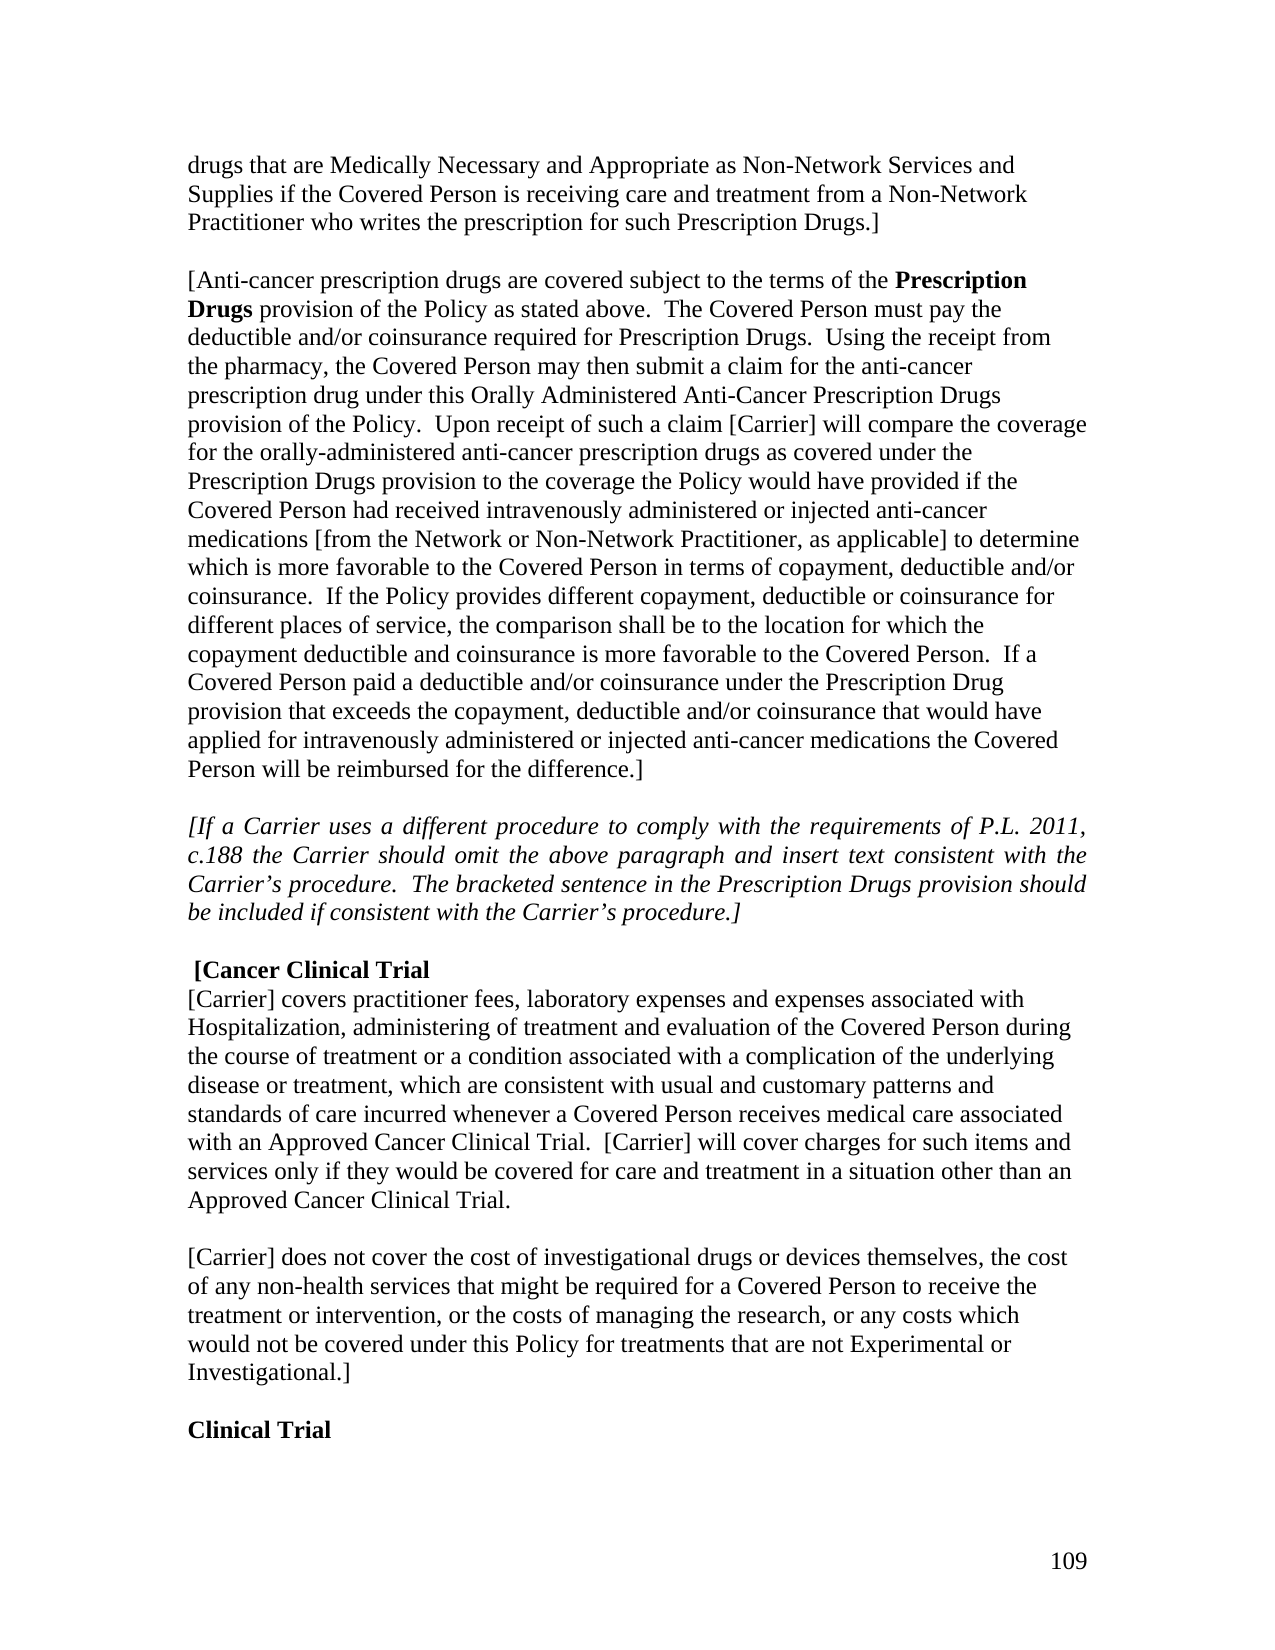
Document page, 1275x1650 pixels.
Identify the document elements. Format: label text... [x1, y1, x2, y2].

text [187, 150, 1087, 236]
text [Cancer Clinical Trial [187, 955, 1087, 984]
text [If a Carrier uses a different procedure to comply with the requirements of P.L. 2011, c.188 the Carrier should omit the above paragraph and insert text consistent with the Carrier’s procedure. The bracketed sentence in the Prescription Drugs provision should be included if consistent with the Carrier’s procedure.] [187, 811, 1087, 926]
text Clinical Trial [187, 1415, 1087, 1444]
text [Carrier] does not cover the cost of investigational drugs or devices themselves, the cost of any non-health services that might be required for a Covered Person to receive the treatment or intervention, or the costs of managing the research, or any costs which would not be covered under this Policy for treatments that are not Experimental or Investigational.] [187, 1242, 1087, 1386]
text [Carrier] covers practitioner fees, laboratory expenses and expenses associated with Hospitalization, administering of treatment and evaluation of the Covered Person during the course of treatment or a condition associated with a complication of the underlying disease or treatment, which are consistent with usual and customary patterns and standards of care incurred whenever a Covered Person receives medical care associated with an Approved Cancer Clinical Trial. [Carrier] will cover charges for such items and services only if they would be covered for care and treatment in a situation other than an Approved Cancer Clinical Trial. [187, 984, 1087, 1214]
text [Anti-cancer prescription drugs are covered subject to the terms of the Prescription Drugs provision of the Policy as stated above. The Covered Person must pay the deductible and/or coinsurance required for Prescription Drugs. Using the receipt from the pharmacy, the Covered Person may then submit a claim for the anti-cancer prescription drug under this Orally Administered Anti-Cancer Prescription Drugs provision of the Policy. Upon receipt of such a claim [Carrier] will compare the coverage for the orally-administered anti-cancer prescription drugs as covered under the Prescription Drugs provision to the coverage the Policy would have provided if the Covered Person had received intravenously administered or injected anti-cancer medications [from the Network or Non-Network Practitioner, as applicable] to determine which is more favorable to the Covered Person in terms of copayment, deductible and/or coinsurance. If the Policy provides different copayment, deductible or coinsurance for different places of service, the comparison shall be to the location for which the copayment deductible and coinsurance is more favorable to the Covered Person. If a Covered Person paid a deductible and/or coinsurance under the Prescription Drug provision that exceeds the copayment, deductible and/or coinsurance that would have applied for intravenously administered or injected anti-cancer medications the Covered Person will be reimbursed for the difference.] [187, 265, 1087, 782]
